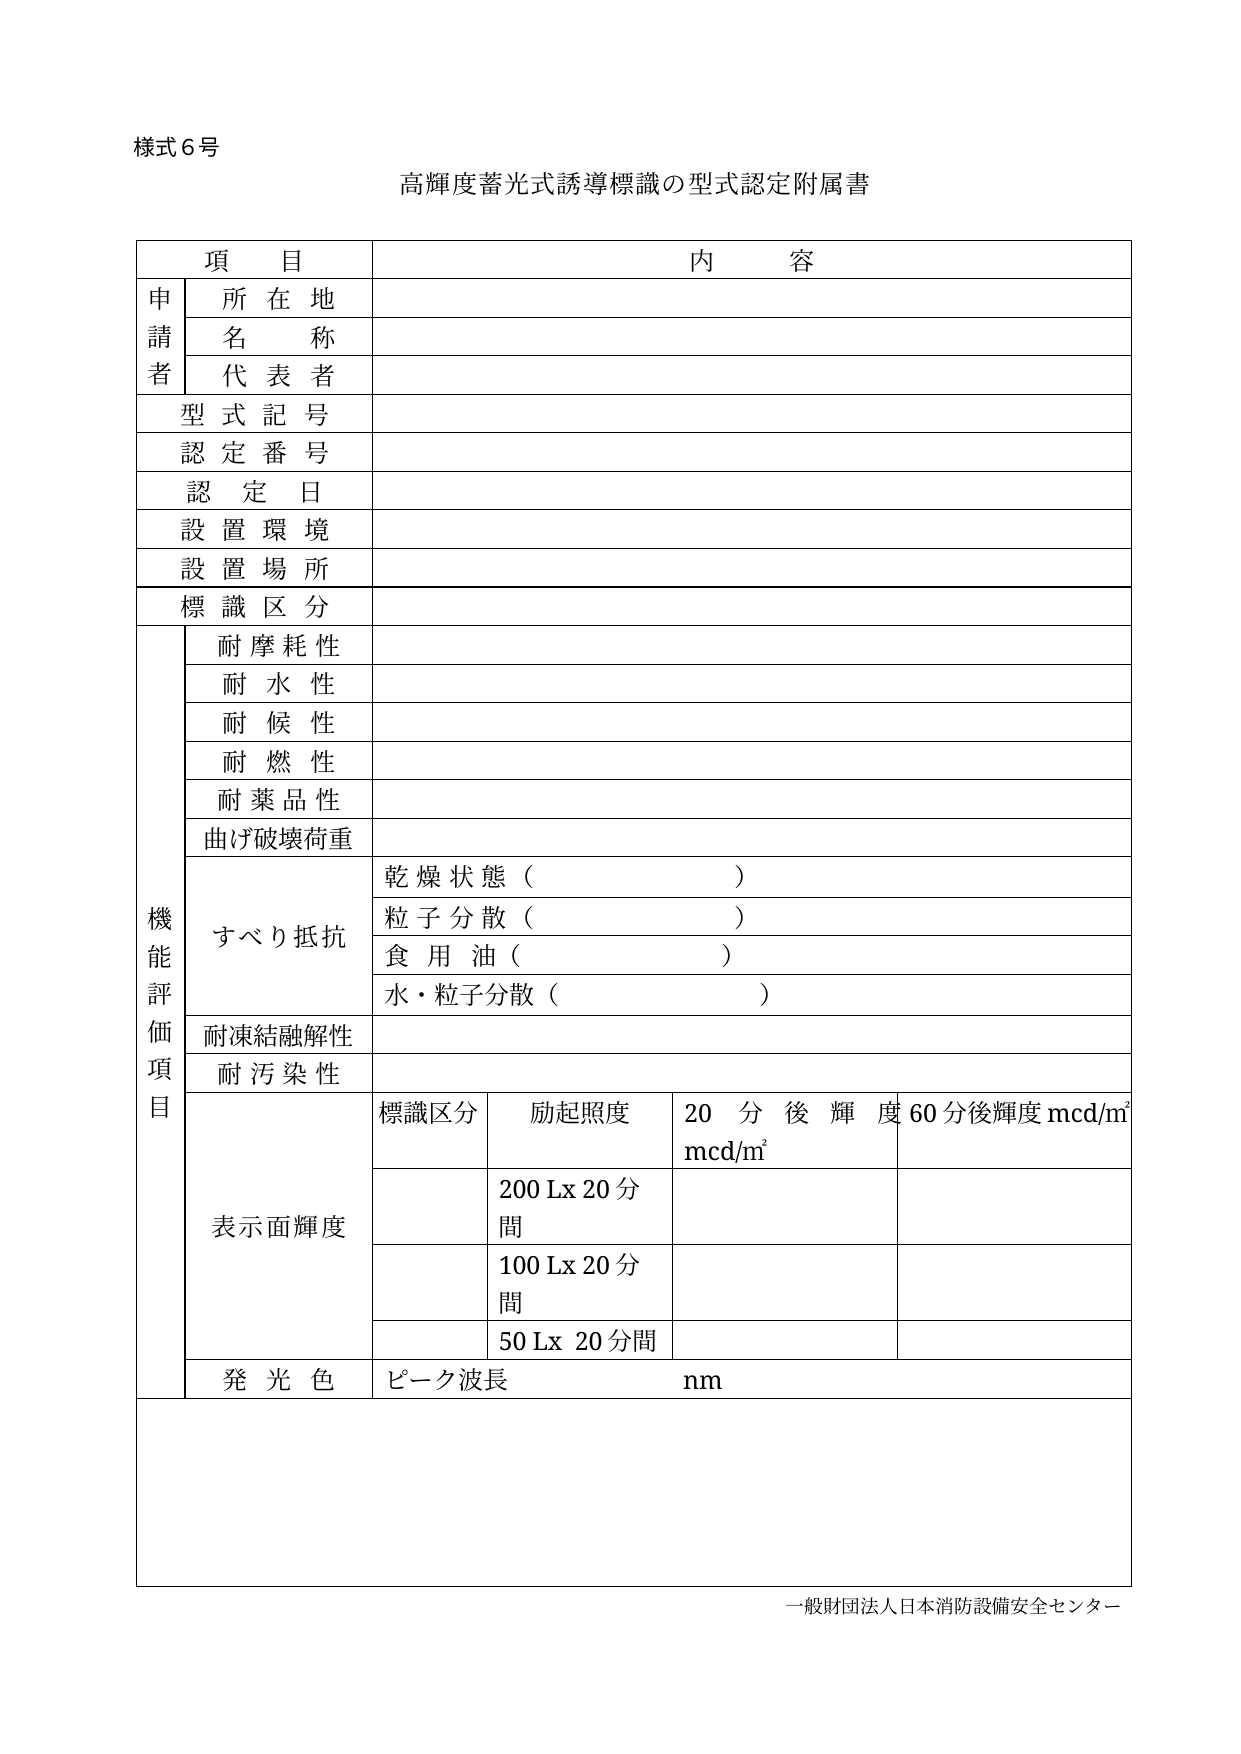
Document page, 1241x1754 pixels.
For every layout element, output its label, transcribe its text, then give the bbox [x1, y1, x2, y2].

table_cell 励起照度 [488, 1093, 672, 1168]
table_cell 耐摩耗性 [186, 626, 372, 663]
table_cell [373, 433, 1131, 471]
table_cell 表示面輝度 [186, 1093, 372, 1359]
table_cell [898, 1321, 1131, 1359]
table_cell 食用油（ ） [373, 936, 1131, 974]
text 高輝度蓄光式誘導標識の型式認定附属書 [148, 164, 1122, 202]
table_cell 申請者 [137, 279, 184, 394]
table_cell 設置環境 [137, 510, 372, 548]
table_cell 耐燃性 [186, 742, 372, 779]
table_cell 200 Lx 20分間 [488, 1169, 672, 1244]
table_cell [373, 780, 1131, 818]
table_cell 100 Lx 20分間 [488, 1245, 672, 1320]
table_cell [898, 1245, 1131, 1320]
table_cell 機能評価項目 [137, 626, 184, 1398]
table_cell 標識区分 [373, 1093, 487, 1168]
table_cell [673, 1321, 897, 1359]
table_cell [373, 472, 1131, 509]
table_cell [373, 1321, 487, 1359]
table_cell 曲げ破壊荷重 [186, 819, 372, 856]
table_cell 耐凍結融解性 [186, 1016, 372, 1053]
table_cell [373, 588, 1131, 625]
table_cell [373, 279, 1131, 317]
table_cell 乾燥状態（ ） [373, 857, 1131, 897]
table_cell 粒子分散（ ） [373, 898, 1131, 935]
table_cell [373, 395, 1131, 432]
table_cell 耐水性 [186, 665, 372, 702]
table_header 項 目 [137, 241, 372, 278]
table_cell [373, 318, 1131, 355]
table_cell [373, 1054, 1131, 1092]
table_cell [137, 1399, 1131, 1586]
table_cell [373, 742, 1131, 779]
table_cell 耐薬品性 [186, 780, 372, 818]
table_cell 水・粒子分散（ ） [373, 975, 1131, 1014]
table_cell ピーク波長 nm [373, 1360, 1131, 1398]
table_cell [373, 1245, 487, 1320]
table_cell [673, 1245, 897, 1320]
table_cell [373, 549, 1131, 586]
table_cell [373, 510, 1131, 548]
table_cell [373, 665, 1131, 702]
table_cell 所在地 [186, 279, 372, 317]
text 様式６号 [133, 127, 1122, 164]
table_header 内 容 [373, 241, 1131, 278]
table_cell 認定日 [137, 472, 372, 509]
table_cell [898, 1169, 1131, 1244]
table_cell 60分後輝度mcd/㎡ [898, 1093, 1131, 1168]
table_cell [373, 356, 1131, 394]
table_cell 標識区分 [137, 588, 372, 625]
table_cell 設置場所 [137, 549, 372, 586]
table_cell 耐候性 [186, 703, 372, 741]
table_cell 発光色 [186, 1360, 372, 1398]
table_cell 代表者 [186, 356, 372, 394]
table_cell 20分後輝度mcd/㎡ [673, 1093, 897, 1168]
table_cell [373, 1016, 1131, 1053]
text 一般財団法人日本消防設備安全センター [148, 1587, 1122, 1625]
table_cell 名 称 [186, 318, 372, 355]
table_cell [373, 703, 1131, 741]
table_cell 型式記号 [137, 395, 372, 432]
table_cell 50 Lx 20分間 [488, 1321, 672, 1359]
table_cell すべり抵抗 [186, 857, 372, 1014]
table_cell 認定番号 [137, 433, 372, 471]
table_cell [373, 1169, 487, 1244]
table_cell [373, 819, 1131, 856]
table_cell [373, 626, 1131, 663]
table_cell 耐汚染性 [186, 1054, 372, 1092]
table_cell [673, 1169, 897, 1244]
